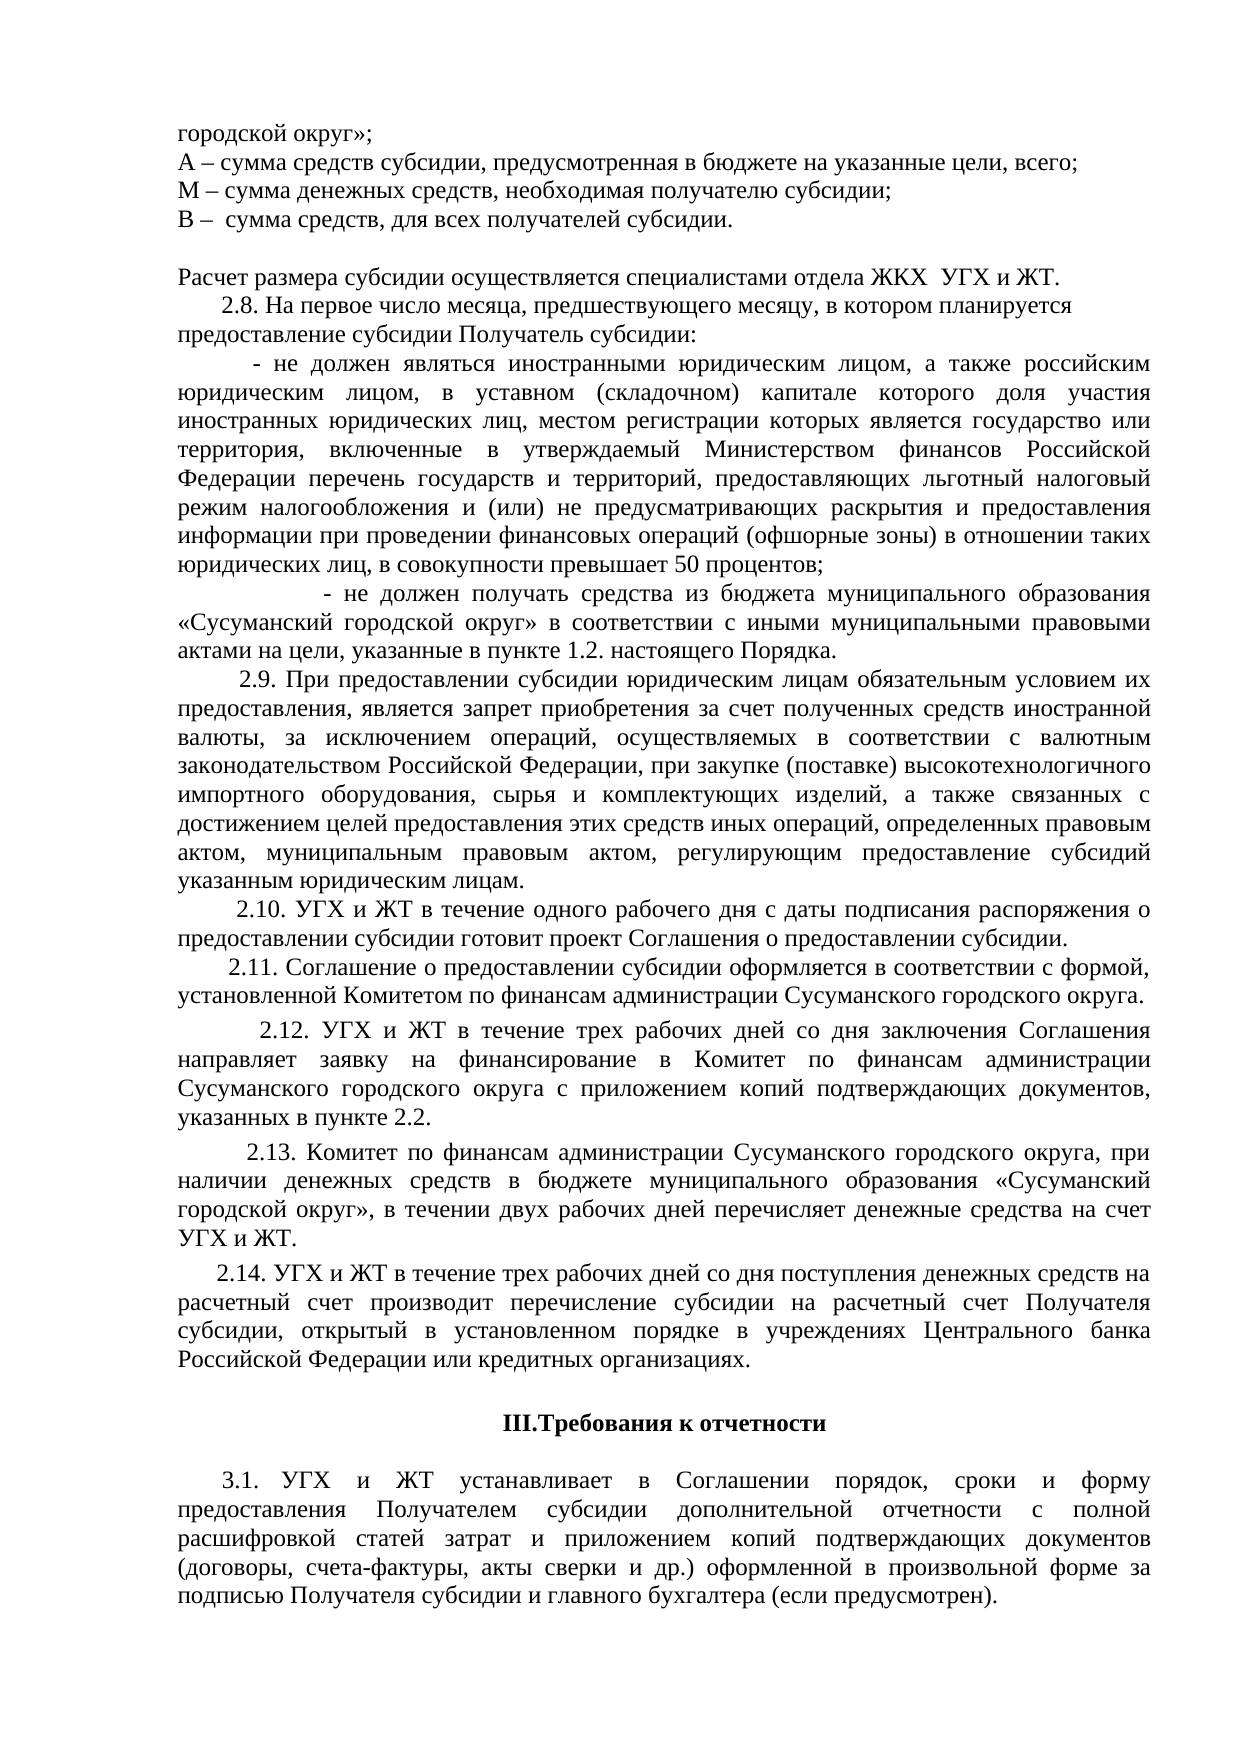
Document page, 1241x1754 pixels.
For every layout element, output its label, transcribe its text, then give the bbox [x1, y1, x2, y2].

list УГХ и ЖТ устанавливает в Соглашении порядок, сроки и форму предоставления Получателем субсидии дополнительной отчетности с полной расшифровкой статей затрат и приложением копий подтверждающих документов (договоры, счета-фактуры, акты сверки и др.) оформленной в произвольной форме за подписью Получателя субсидии и главного бухгалтера (если предусмотрен). [177, 1466, 1152, 1609]
text 2.12. УГХ и ЖТ в течение трех рабочих дней со дня заключения Соглашения направляет заявку на финансирование в Комитет по финансам администрации Сусуманского городского округа с приложением копий подтверждающих документов, указанных в пункте 2.2. [177, 1016, 1152, 1131]
text А – сумма средств субсидии, предусмотренная в бюджете на указанные цели, всего; [177, 147, 1152, 176]
text - не должен получать средства из бюджета муниципального образования «Сусуманский городской округ» в соответствии с иными муниципальными правовыми актами на цели, указанные в пункте 1.2. настоящего Порядка. [177, 578, 1152, 664]
text 2.8. На первое число месяца, предшествующего месяцу, в котором планируется [177, 291, 1152, 319]
text М – сумма денежных средств, необходимая получателю субсидии; [177, 176, 1152, 204]
text 2.10. УГХ и ЖТ в течение одного рабочего дня с даты подписания распоряжения о предоставлении субсидии готовит проект Соглашения о предоставлении субсидии. [177, 894, 1152, 952]
text В – сумма средств, для всех получателей субсидии. [177, 204, 1152, 233]
text Расчет размера субсидии осуществляется специалистами отдела ЖКХ УГХ и ЖТ. [177, 262, 1152, 291]
text 2.13. Комитет по финансам администрации Сусуманского городского округа, при наличии денежных средств в бюджете муниципального образования «Сусуманский городской округ», в течении двух рабочих дней перечисляет денежные средства на счет УГХ и ЖТ. [177, 1137, 1152, 1252]
text 2.9. При предоставлении субсидии юридическим лицам обязательным условием их предоставления, является запрет приобретения за счет полученных средств иностранной валюты, за исключением операций, осуществляемых в соответствии с валютным законодательством Российской Федерации, при закупке (поставке) высокотехнологичного импортного оборудования, сырья и комплектующих изделий, а также связанных с достижением целей предоставления этих средств иных операций, определенных правовым актом, муниципальным правовым актом, регулирующим предоставление субсидий указанным юридическим лицам. [177, 664, 1152, 894]
text III.Требования к отчетности [177, 1408, 1152, 1437]
text 2.11. Соглашение о предоставлении субсидии оформляется в соответствии с формой, установленной Комитетом по финансам администрации Сусуманского городского округа. [177, 952, 1152, 1009]
list - не должен являться иностранными юридическим лицом, а также российским юридическим лицом, в уставном (складочном) капитале которого доля участия иностранных юридических лиц, местом регистрации которых является государство или территория, включенные в утверждаемый Министерством финансов Российской Федерации перечень государств и территорий, предоставляющих льготный налоговый режим налогообложения и (или) не предусматривающих раскрытия и предоставления информации при проведении финансовых операций (офшорные зоны) в отношении таких юридических лиц, в совокупности превышает 50 процентов; [177, 348, 1152, 578]
text предоставление субсидии Получатель субсидии: [177, 319, 1152, 348]
text 2.14. УГХ и ЖТ в течение трех рабочих дней со дня поступления денежных средств на расчетный счет производит перечисление субсидии на расчетный счет Получателя субсидии, открытый в установленном порядке в учреждениях Центрального банка Российской Федерации или кредитных организациях. [177, 1258, 1152, 1373]
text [177, 118, 1152, 147]
